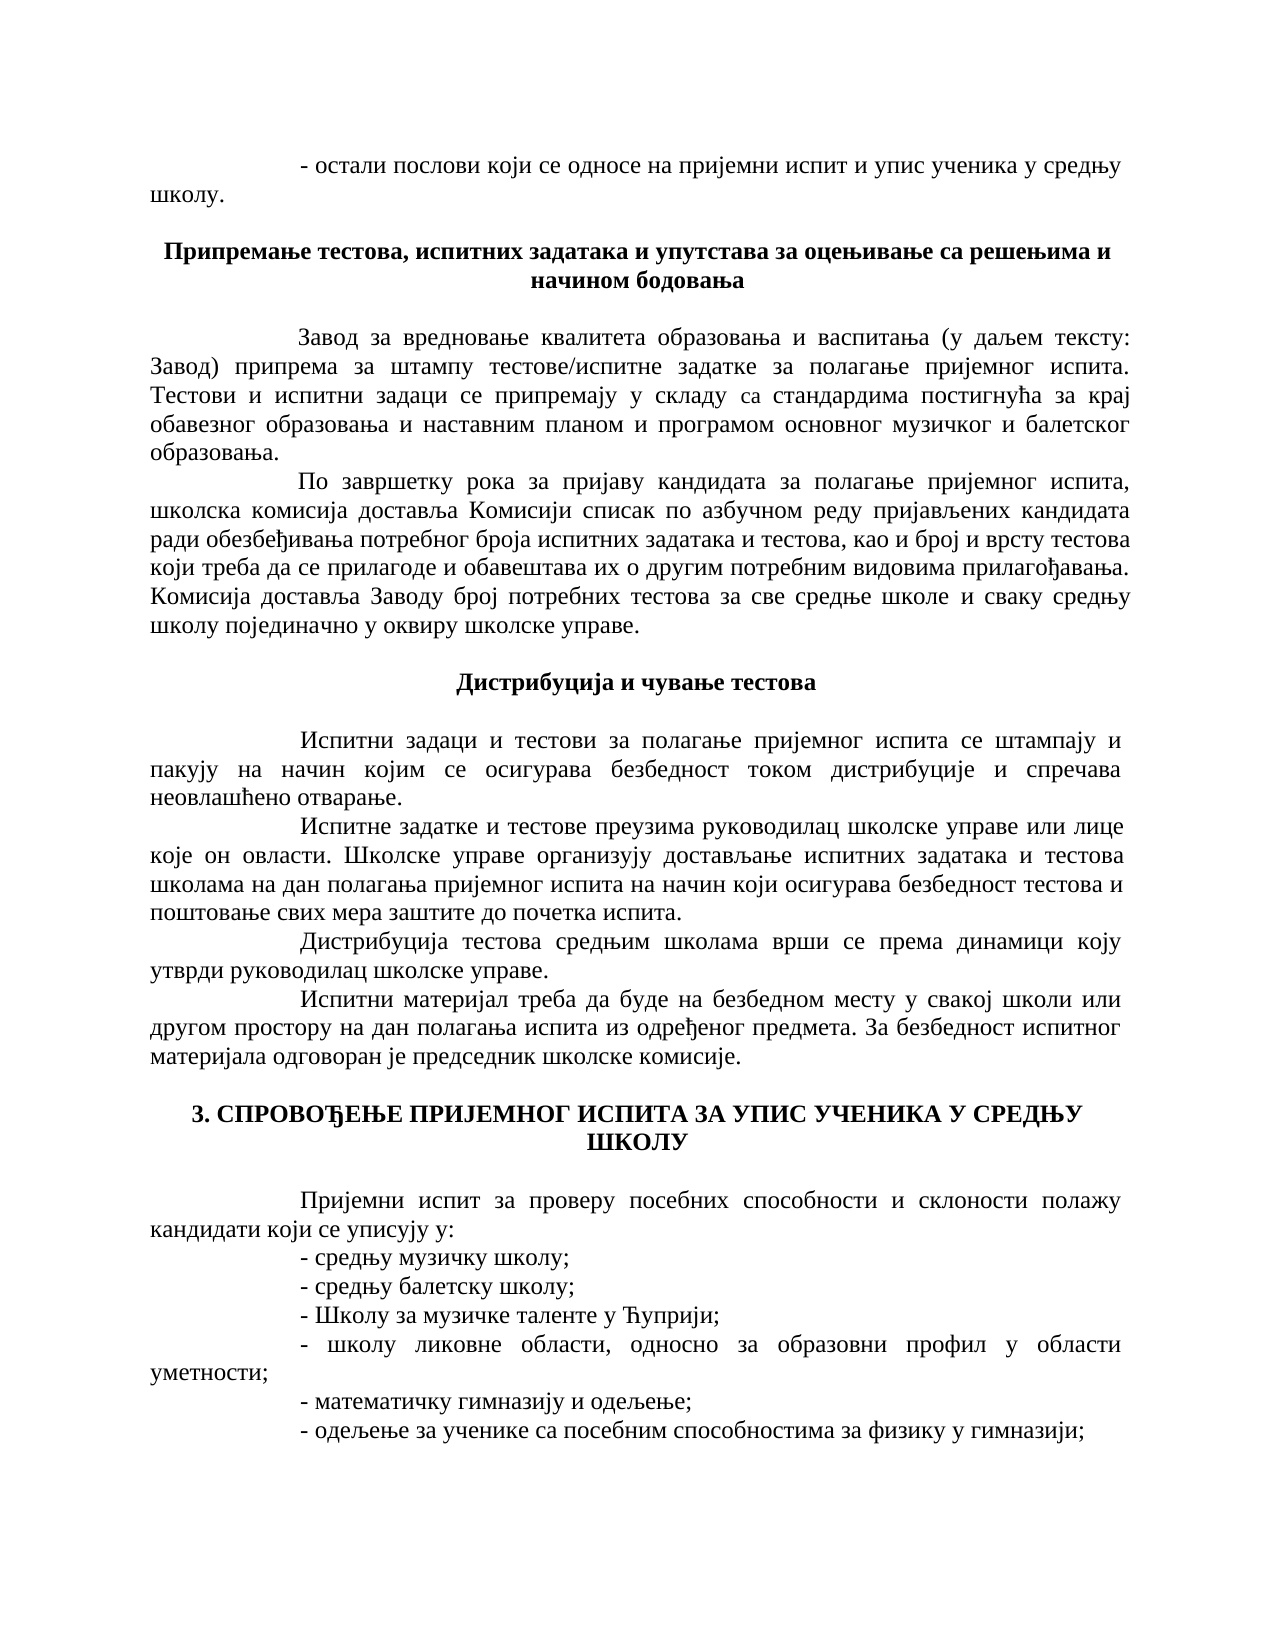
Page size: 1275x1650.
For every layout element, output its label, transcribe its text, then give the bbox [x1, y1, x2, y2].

text Припремање тестова, испитних задатака и упутстава за оцењивање са решењима и начином бодовања [150, 236, 1125, 294]
text Испитни материјал треба да буде на безбедном месту у свакој школи или другом простору на дан полагања испита из одређеног предмета. За безбедност испитног материјала одговоран је председник школске комисије. [150, 984, 1122, 1070]
text Испитни задаци и тестови за полагање пријемног испита се штампају и пакују на начин којим се осигурава безбедност током дистрибуције и спречава неовлашћено отварање. [150, 725, 1122, 811]
text 3. СПРОВОЂЕЊЕ ПРИЈЕМНОГ ИСПИТА ЗА УПИС УЧЕНИКА У СРЕДЊУ ШКОЛУ [150, 1099, 1125, 1156]
text - школу ликовне области, односно за образовни профил у области уметности; [150, 1329, 1122, 1386]
text - остали послови који се односе на пријемни испит и упис ученика у средњу школу. [150, 150, 1122, 207]
text По завршетку рока за пријаву кандидата за полагање пријемног испита, школска комисија доставља Комисији списак по азбучном реду пријављених кандидата ради обезбеђивања потребног броја испитних задатака и тестова, као и број и врсту тестова који треба да се прилагоде и обавештава их о другим потребним видовима прилагођавања. Комисија доставља Заводу број потребних тестова за све средње школе и сваку средњу школу појединачно у оквиру школске управе. [150, 466, 1131, 639]
text Пријемни испит за проверу посебних способности и склоности полажу кандидати који се уписују у: [150, 1185, 1122, 1242]
text - Школу за музичке таленте у Ћуприји; [150, 1300, 1122, 1329]
text Завод за вредновање квалитета образовања и васпитања (у даљем тексту: Завод) припрема за штампу тестове/испитне задатке за полагање пријемног испита. Тестови и испитни задаци се припремају у складу са стандардима постигнућа за крај обавезног образовања и наставним планом и програмом основног музичког и балетског образовања. [150, 322, 1131, 466]
text Испитне задатке и тестове преузима руководилац школске управе или лице које он овласти. Школске управе организују достављање испитних задатака и тестова школама на дан полагања пријемног испита на начин који осигурава безбедност тестова и поштовање свих мера заштите до почетка испита. [150, 811, 1125, 926]
text - математичку гимназију и одељење; [150, 1386, 1122, 1415]
text Дистрибуција тестова средњим школама врши се према динамици коју утврди руководилац школске управе. [150, 926, 1122, 984]
text - средњу музичку школу; [150, 1242, 1122, 1271]
text Дистрибуција и чување тестова [150, 667, 1122, 696]
text - средњу балетску школу; [150, 1271, 1122, 1300]
text - одељење за ученике са посебним способностима за физику у гимназији; [150, 1415, 1122, 1444]
